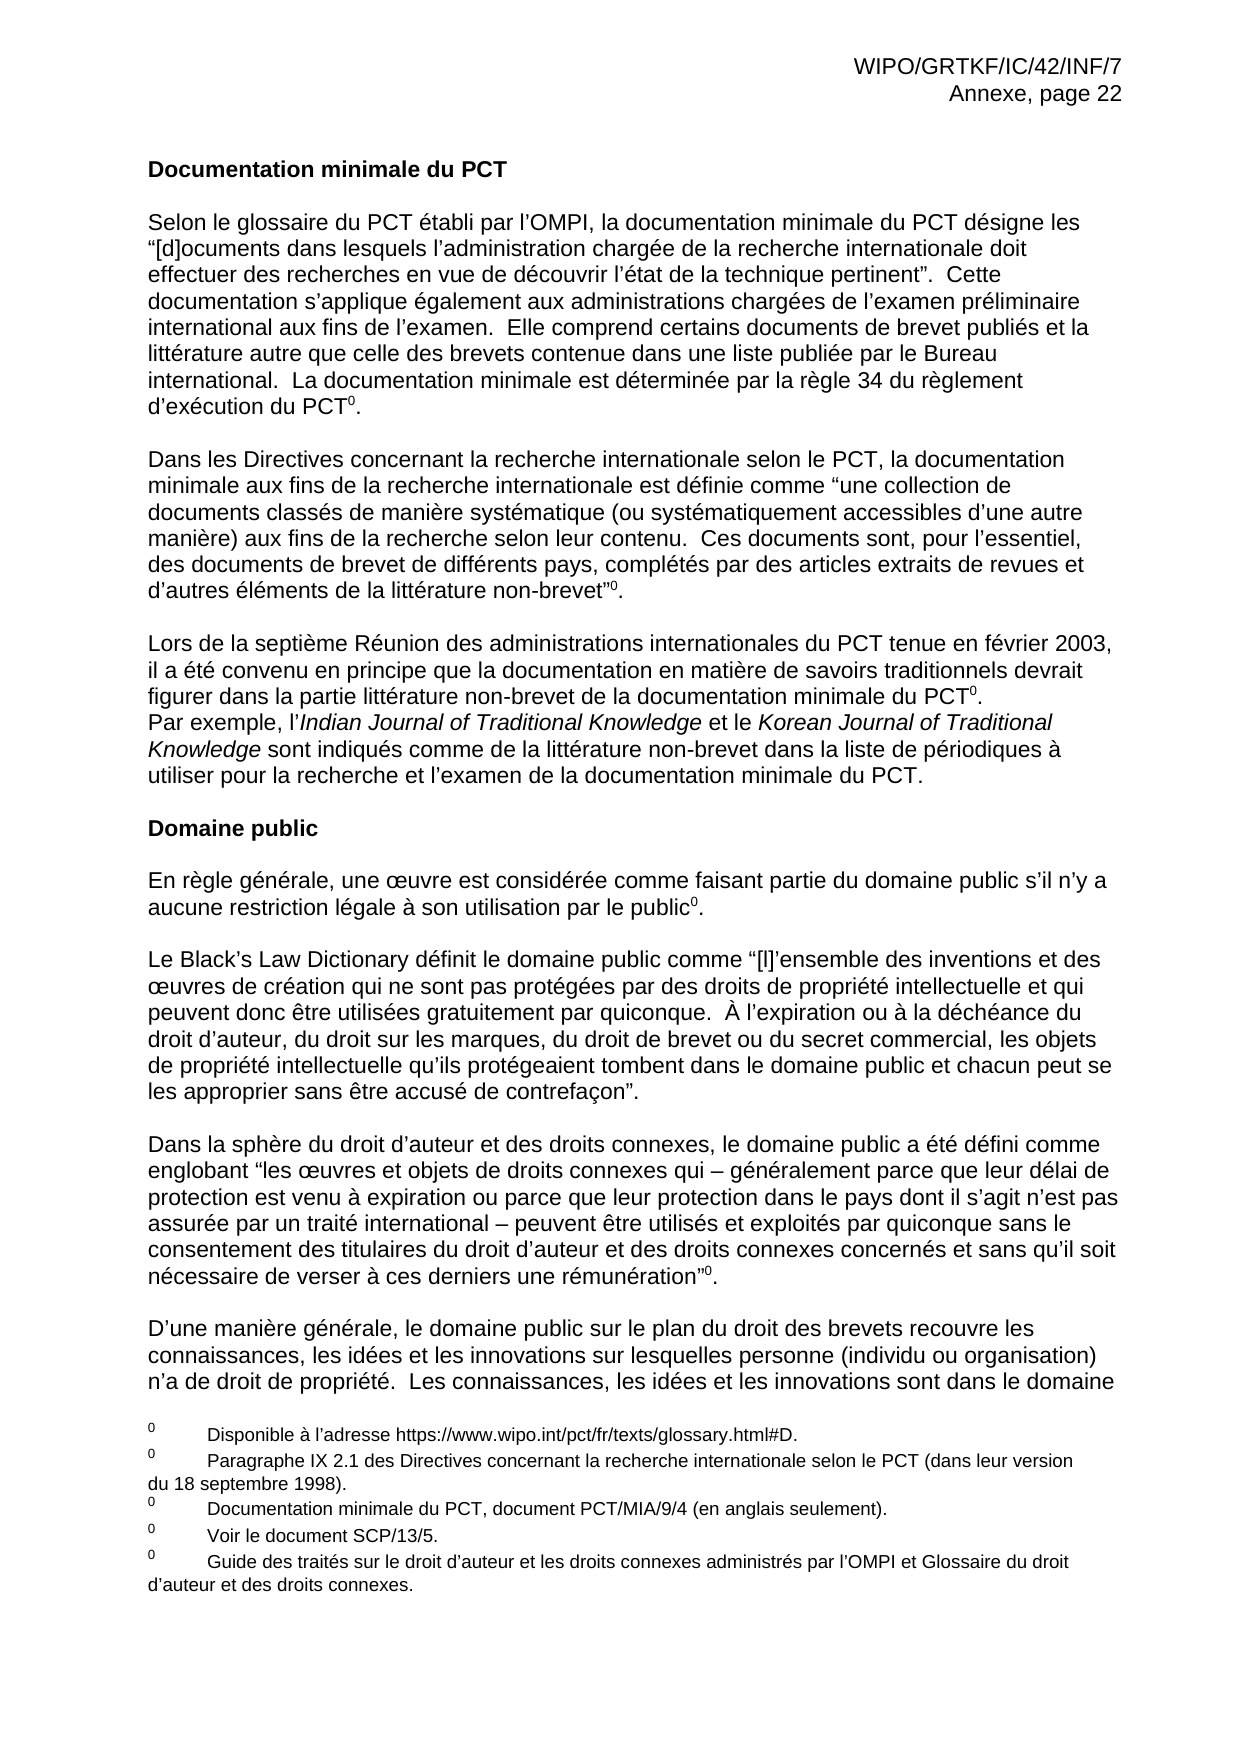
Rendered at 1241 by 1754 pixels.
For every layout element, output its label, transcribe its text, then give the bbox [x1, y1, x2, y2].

text Le Black’s Law Dictionary définit le domaine public comme “[l]’ensemble des inventions et des œuvres de création qui ne sont pas protégées par des droits de propriété intellectuelle et qui peuvent donc être utilisées gratuitement par quiconque. À l’expiration ou à la déchéance du droit d’auteur, du droit sur les marques, du droit de brevet ou du secret commercial, les objets de propriété intellectuelle qu’ils protégeaient tombent dans le domaine public et chacun peut se les approprier sans être accusé de contrefaçon”. [148, 946, 1122, 1104]
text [148, 1315, 1122, 1394]
text Lors de la septième Réunion des administrations internationales du PCT tenue en février 2003, il a été convenu en principe que la documentation en matière de savoirs traditionnels devrait figurer dans la partie littérature non-brevet de la documentation minimale du PCT. Par exemple, l’Indian Journal of Traditional Knowledge et le Korean Journal of Traditional Knowledge sont indiqués comme de la littérature non-brevet dans la liste de périodiques à utiliser pour la recherche et l’examen de la documentation minimale du PCT. [148, 630, 1122, 788]
subtitle Domaine public [148, 815, 1122, 841]
text Dans la sphère du droit d’auteur et des droits connexes, le domaine public a été défini comme englobant “les œuvres et objets de droits connexes qui – généralement parce que leur délai de protection est venu à expiration ou parce que leur protection dans le pays dont il s’agit n’est pas assurée par un traité international – peuvent être utilisés et exploités par quiconque sans le consentement des titulaires du droit d’auteur et des droits connexes concernés et sans qu’il soit nécessaire de verser à ces derniers une rémunération”. [148, 1131, 1122, 1289]
text Selon le glossaire du PCT établi par l’OMPI, la documentation minimale du PCT désigne les “[d]ocuments dans lesquels l’administration chargée de la recherche internationale doit effectuer des recherches en vue de découvrir l’état de la technique pertinent”. Cette documentation s’applique également aux administrations chargées de l’examen préliminaire international aux fins de l’examen. Elle comprend certains documents de brevet publiés et la littérature autre que celle des brevets contenue dans une liste publiée par le Bureau international. La documentation minimale est déterminée par la règle 34 du règlement d’exécution du PCT. [148, 208, 1122, 419]
text Dans les Directives concernant la recherche internationale selon le PCT, la documentation minimale aux fins de la recherche internationale est définie comme “une collection de documents classés de manière systématique (ou systématiquement accessibles d’une autre manière) aux fins de la recherche selon leur contenu. Ces documents sont, pour l’essentiel, des documents de brevet de différents pays, complétés par des articles extraits de revues et d’autres éléments de la littérature non-brevet”. [148, 446, 1122, 604]
text En règle générale, une œuvre est considérée comme faisant partie du domaine public s’il n’y a aucune restriction légale à son utilisation par le public. [148, 867, 1122, 920]
subtitle Documentation minimale du PCT [148, 156, 1122, 182]
